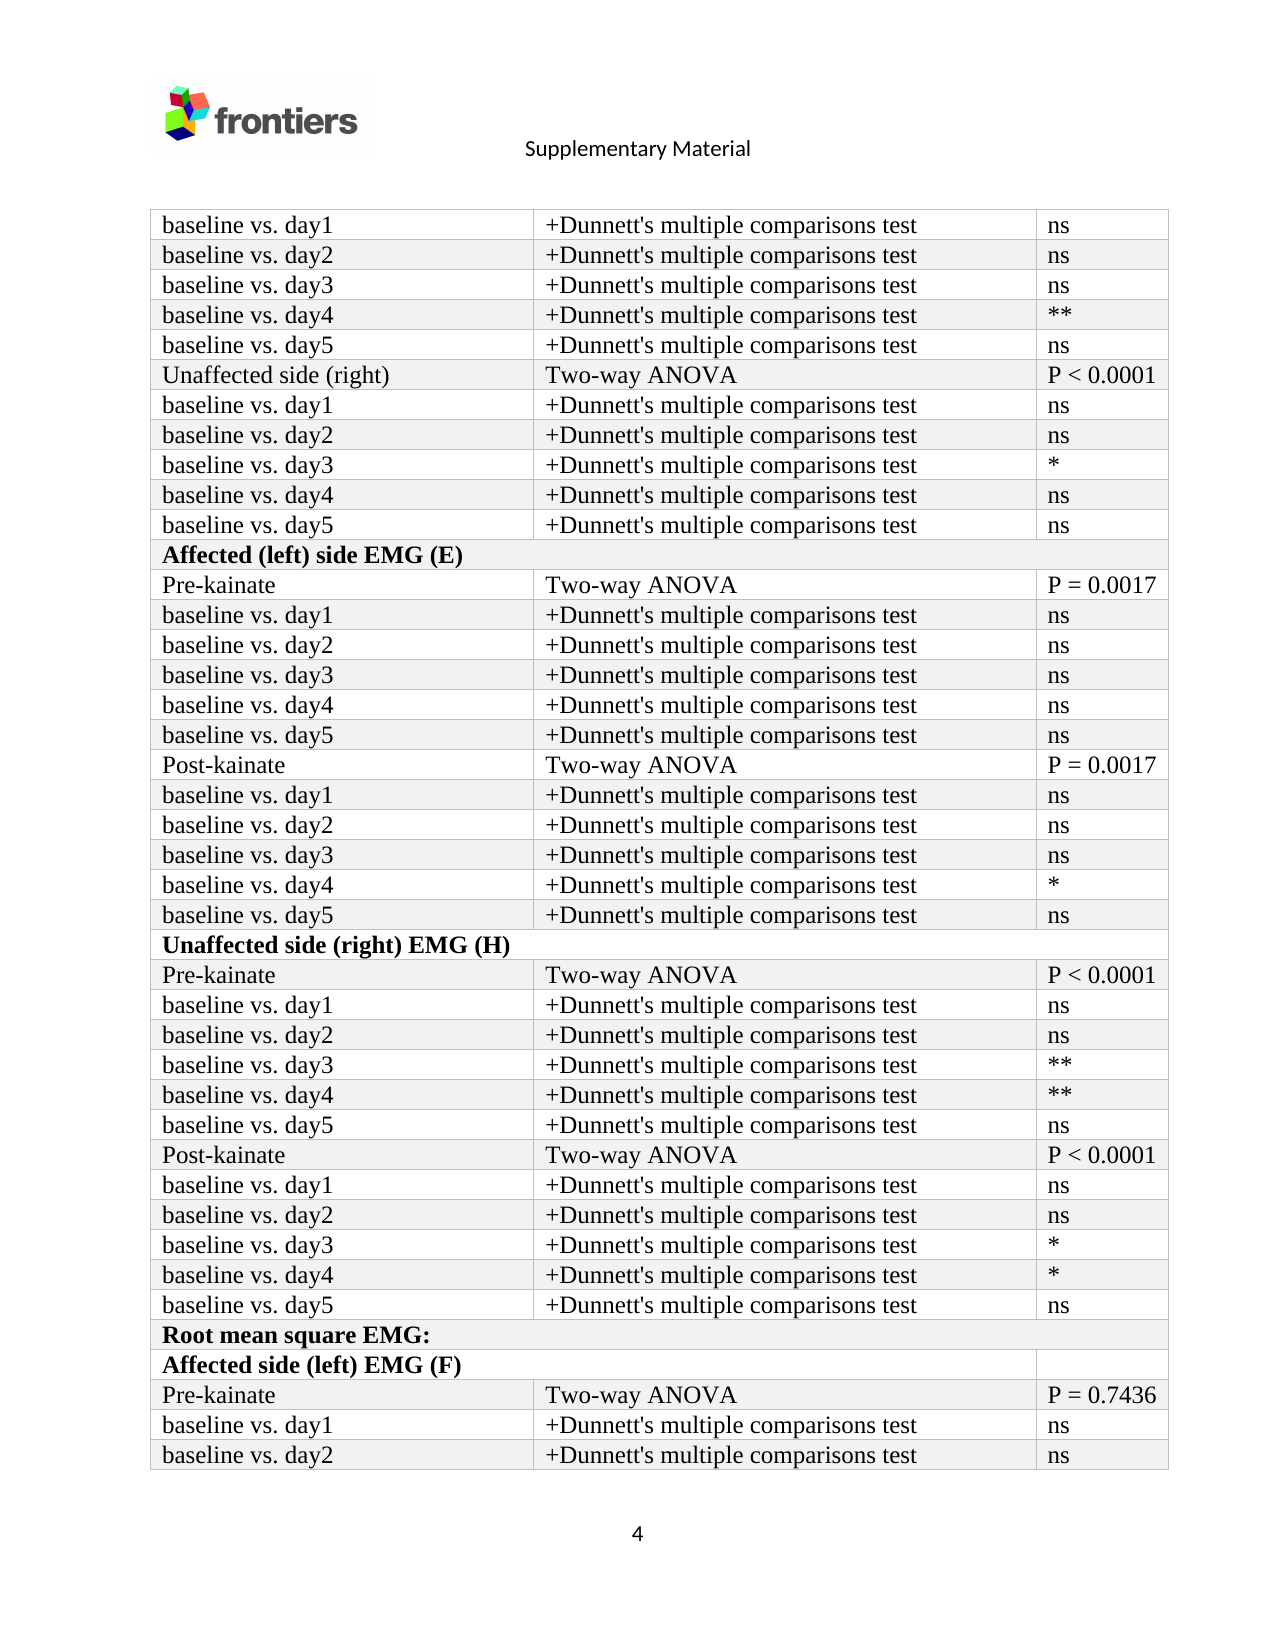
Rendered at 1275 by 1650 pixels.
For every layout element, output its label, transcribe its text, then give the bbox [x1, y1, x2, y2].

table_cell baseline vs. day2 [151, 1020, 533, 1049]
table_cell +Dunnett's multiple comparisons test [534, 1410, 1036, 1439]
table_cell ns [1037, 210, 1168, 239]
table_cell baseline vs. day1 [151, 1170, 533, 1199]
table_cell +Dunnett's multiple comparisons test [534, 630, 1036, 659]
table_cell +Dunnett's multiple comparisons test [534, 390, 1036, 419]
table_cell +Dunnett's multiple comparisons test [534, 1230, 1036, 1259]
table_cell baseline vs. day5 [151, 1110, 533, 1139]
table_cell Pre-kainate [151, 960, 533, 989]
table_cell ns [1037, 510, 1168, 539]
table_cell +Dunnett's multiple comparisons test [534, 1290, 1036, 1319]
table_cell ns [1037, 660, 1168, 689]
table_cell +Dunnett's multiple comparisons test [534, 810, 1036, 839]
table_cell ns [1037, 630, 1168, 659]
table_cell +Dunnett's multiple comparisons test [534, 600, 1036, 629]
table_cell +Dunnett's multiple comparisons test [534, 1440, 1036, 1469]
table_cell P < 0.0001 [1037, 360, 1168, 389]
table_cell Two-way ANOVA [534, 750, 1036, 779]
table_cell baseline vs. day5 [151, 1290, 533, 1319]
table_cell ns [1037, 240, 1168, 269]
table_cell +Dunnett's multiple comparisons test [534, 1080, 1036, 1109]
table_cell ns [1037, 990, 1168, 1019]
table_cell ns [1037, 600, 1168, 629]
table_cell baseline vs. day2 [151, 1200, 533, 1229]
table_cell baseline vs. day4 [151, 300, 533, 329]
table_cell Post-kainate [151, 750, 533, 779]
table_cell ns [1037, 840, 1168, 869]
table_cell ns [1037, 1110, 1168, 1139]
table_cell baseline vs. day3 [151, 660, 533, 689]
table_cell ns [1037, 780, 1168, 809]
table_cell ns [1037, 420, 1168, 449]
table_cell * [1037, 870, 1168, 899]
table_cell Unaffected side (right) EMG (H) [151, 930, 1168, 959]
table_cell Two-way ANOVA [534, 1140, 1036, 1169]
table_cell Two-way ANOVA [534, 960, 1036, 989]
picture [150, 75, 377, 157]
table_cell P < 0.0001 [1037, 960, 1168, 989]
table_cell +Dunnett's multiple comparisons test [534, 720, 1036, 749]
table_cell +Dunnett's multiple comparisons test [534, 1110, 1036, 1139]
table_cell +Dunnett's multiple comparisons test [534, 870, 1036, 899]
table_cell +Dunnett's multiple comparisons test [534, 840, 1036, 869]
table_cell Two-way ANOVA [534, 1380, 1036, 1409]
table_cell baseline vs. day5 [151, 510, 533, 539]
table_cell baseline vs. day1 [151, 600, 533, 629]
table_cell baseline vs. day2 [151, 810, 533, 839]
table_cell ns [1037, 1290, 1168, 1319]
table_cell +Dunnett's multiple comparisons test [534, 510, 1036, 539]
table_cell baseline vs. day1 [151, 210, 533, 239]
table_cell ** [1037, 1080, 1168, 1109]
table_cell baseline vs. day5 [151, 330, 533, 359]
table_cell +Dunnett's multiple comparisons test [534, 1170, 1036, 1199]
table_cell baseline vs. day1 [151, 390, 533, 419]
table_cell ns [1037, 1020, 1168, 1049]
table_cell baseline vs. day2 [151, 240, 533, 269]
table_cell * [1037, 450, 1168, 479]
table_cell baseline vs. day4 [151, 1080, 533, 1109]
table_cell +Dunnett's multiple comparisons test [534, 660, 1036, 689]
table_cell baseline vs. day4 [151, 690, 533, 719]
table_cell baseline vs. day3 [151, 270, 533, 299]
table_cell ns [1037, 810, 1168, 839]
table_cell Affected (left) side EMG (E) [151, 540, 1168, 569]
table_cell baseline vs. day1 [151, 780, 533, 809]
table_cell Pre-kainate [151, 570, 533, 599]
table_cell +Dunnett's multiple comparisons test [534, 240, 1036, 269]
table_cell * [1037, 1230, 1168, 1259]
table_cell baseline vs. day1 [151, 990, 533, 1019]
table_cell baseline vs. day2 [151, 1440, 533, 1469]
table_cell Affected side (left) EMG (F) [151, 1350, 1036, 1379]
table_cell P = 0.0017 [1037, 570, 1168, 599]
table_cell baseline vs. day1 [151, 1410, 533, 1439]
table_cell ns [1037, 1410, 1168, 1439]
table_cell ns [1037, 1170, 1168, 1199]
table_cell P = 0.0017 [1037, 750, 1168, 779]
table_cell +Dunnett's multiple comparisons test [534, 780, 1036, 809]
table_cell baseline vs. day3 [151, 840, 533, 869]
table_cell +Dunnett's multiple comparisons test [534, 1260, 1036, 1289]
table_cell +Dunnett's multiple comparisons test [534, 270, 1036, 299]
table_cell Root mean square EMG: [151, 1320, 1168, 1349]
table_cell +Dunnett's multiple comparisons test [534, 480, 1036, 509]
table_cell ns [1037, 390, 1168, 419]
table_cell baseline vs. day4 [151, 480, 533, 509]
table_cell * [1037, 1260, 1168, 1289]
table_cell +Dunnett's multiple comparisons test [534, 450, 1036, 479]
table_cell ns [1037, 690, 1168, 719]
table_cell ns [1037, 1440, 1168, 1469]
table_cell ns [1037, 270, 1168, 299]
table_cell Two-way ANOVA [534, 570, 1036, 599]
table_cell +Dunnett's multiple comparisons test [534, 1050, 1036, 1079]
table_cell Post-kainate [151, 1140, 533, 1169]
table_cell baseline vs. day5 [151, 900, 533, 929]
table_cell ns [1037, 1200, 1168, 1229]
table_cell Pre-kainate [151, 1380, 533, 1409]
table_cell ** [1037, 300, 1168, 329]
table_cell +Dunnett's multiple comparisons test [534, 210, 1036, 239]
table_cell +Dunnett's multiple comparisons test [534, 1020, 1036, 1049]
table_cell baseline vs. day2 [151, 630, 533, 659]
table_cell baseline vs. day3 [151, 1050, 533, 1079]
table_cell +Dunnett's multiple comparisons test [534, 420, 1036, 449]
table_cell baseline vs. day3 [151, 450, 533, 479]
table_cell ns [1037, 480, 1168, 509]
table_cell ** [1037, 1050, 1168, 1079]
table_cell ns [1037, 900, 1168, 929]
table_cell P = 0.7436 [1037, 1380, 1168, 1409]
table_cell ns [1037, 720, 1168, 749]
table_cell baseline vs. day3 [151, 1230, 533, 1259]
table_cell baseline vs. day4 [151, 870, 533, 899]
table_cell [1037, 1350, 1168, 1379]
table_cell P < 0.0001 [1037, 1140, 1168, 1169]
table_cell Unaffected side (right) [151, 360, 533, 389]
table_cell +Dunnett's multiple comparisons test [534, 330, 1036, 359]
table_cell baseline vs. day4 [151, 1260, 533, 1289]
table_cell +Dunnett's multiple comparisons test [534, 990, 1036, 1019]
table_cell Two-way ANOVA [534, 360, 1036, 389]
table_cell +Dunnett's multiple comparisons test [534, 690, 1036, 719]
table_cell +Dunnett's multiple comparisons test [534, 1200, 1036, 1229]
table_cell +Dunnett's multiple comparisons test [534, 300, 1036, 329]
table_cell baseline vs. day2 [151, 420, 533, 449]
table_cell baseline vs. day5 [151, 720, 533, 749]
table_cell ns [1037, 330, 1168, 359]
table_cell +Dunnett's multiple comparisons test [534, 900, 1036, 929]
